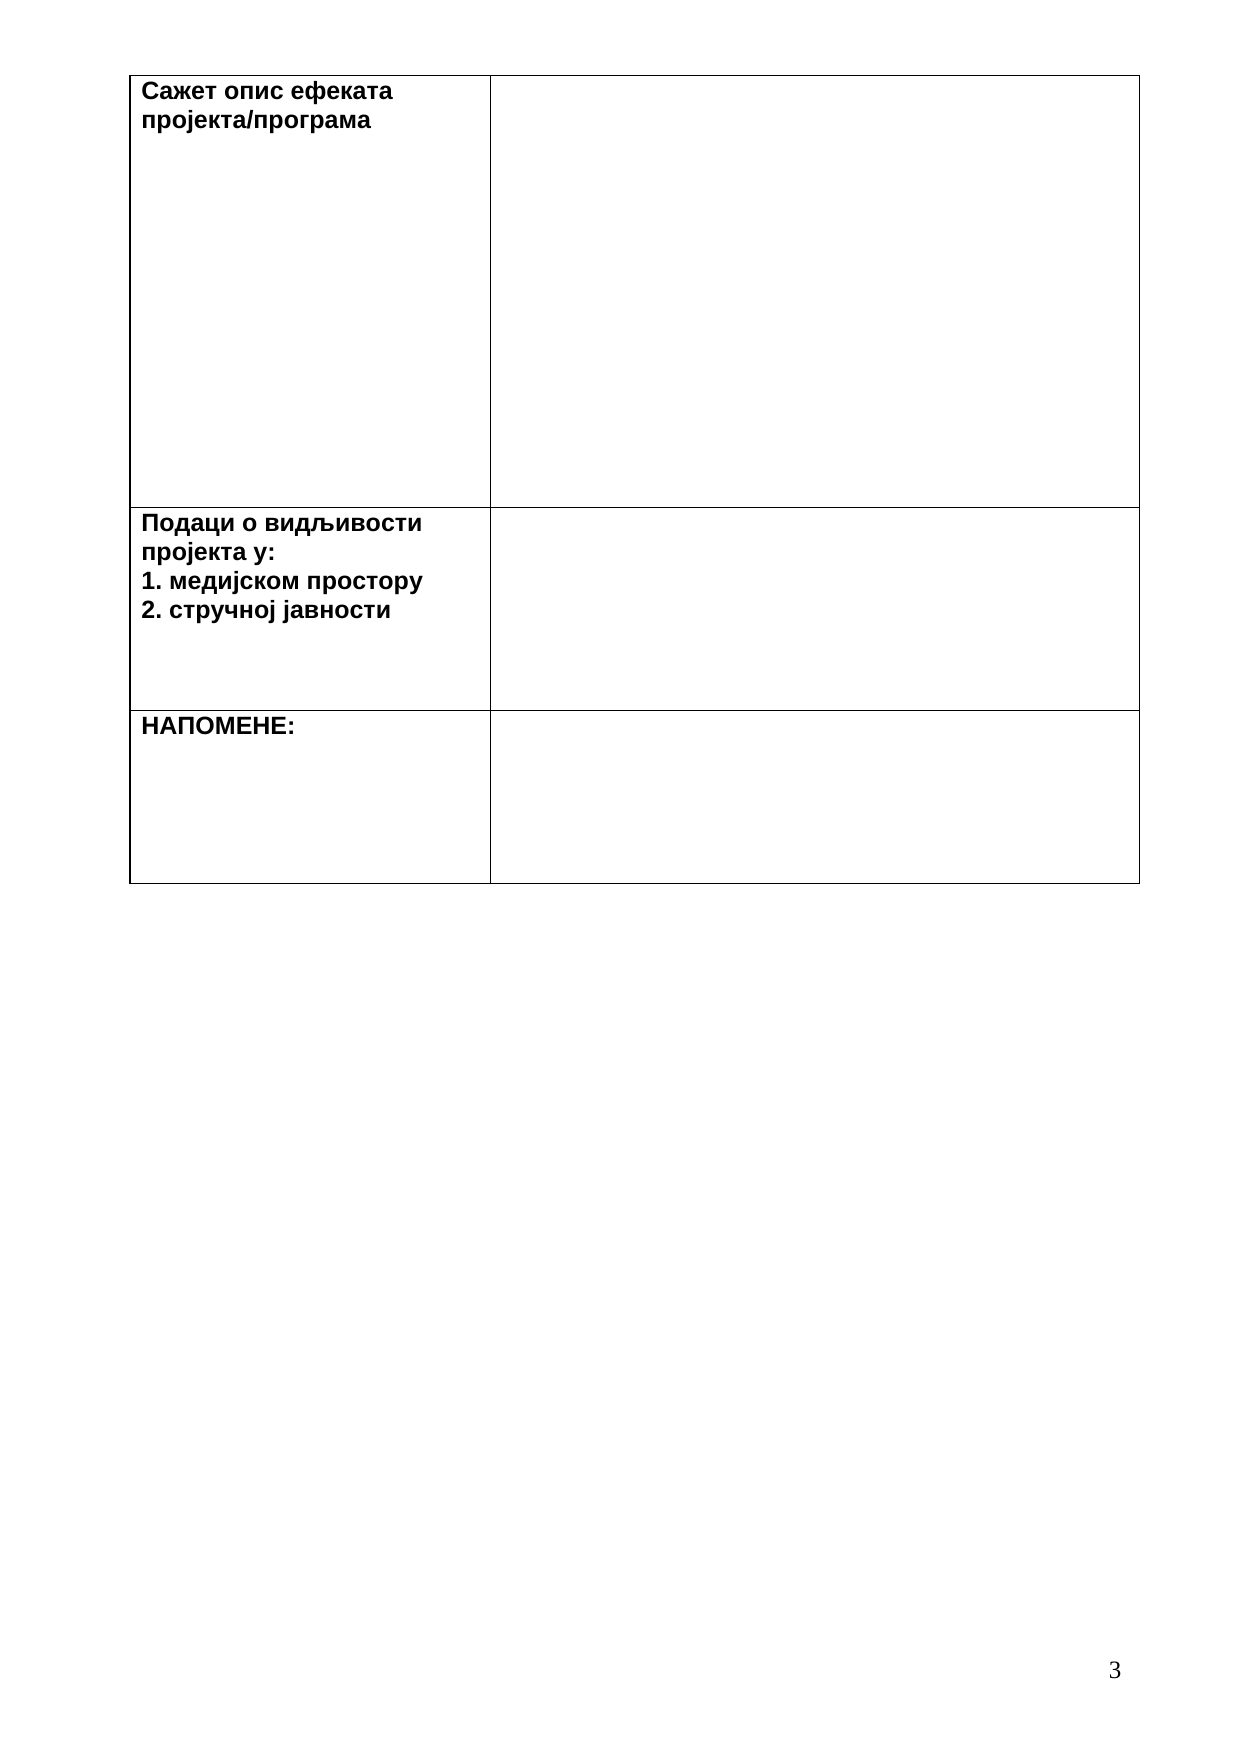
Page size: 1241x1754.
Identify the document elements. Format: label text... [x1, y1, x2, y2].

table_cell [491, 76, 1139, 507]
table_cell Сажет опис ефеката пројекта/програма [131, 76, 490, 507]
table_cell [491, 711, 1139, 883]
table_cell НАПОМЕНЕ: [131, 711, 490, 883]
table_cell Подаци о видљивости пројекта у: 1. медијском простору 2. стручној јавности [131, 508, 490, 709]
table_cell [491, 508, 1139, 709]
